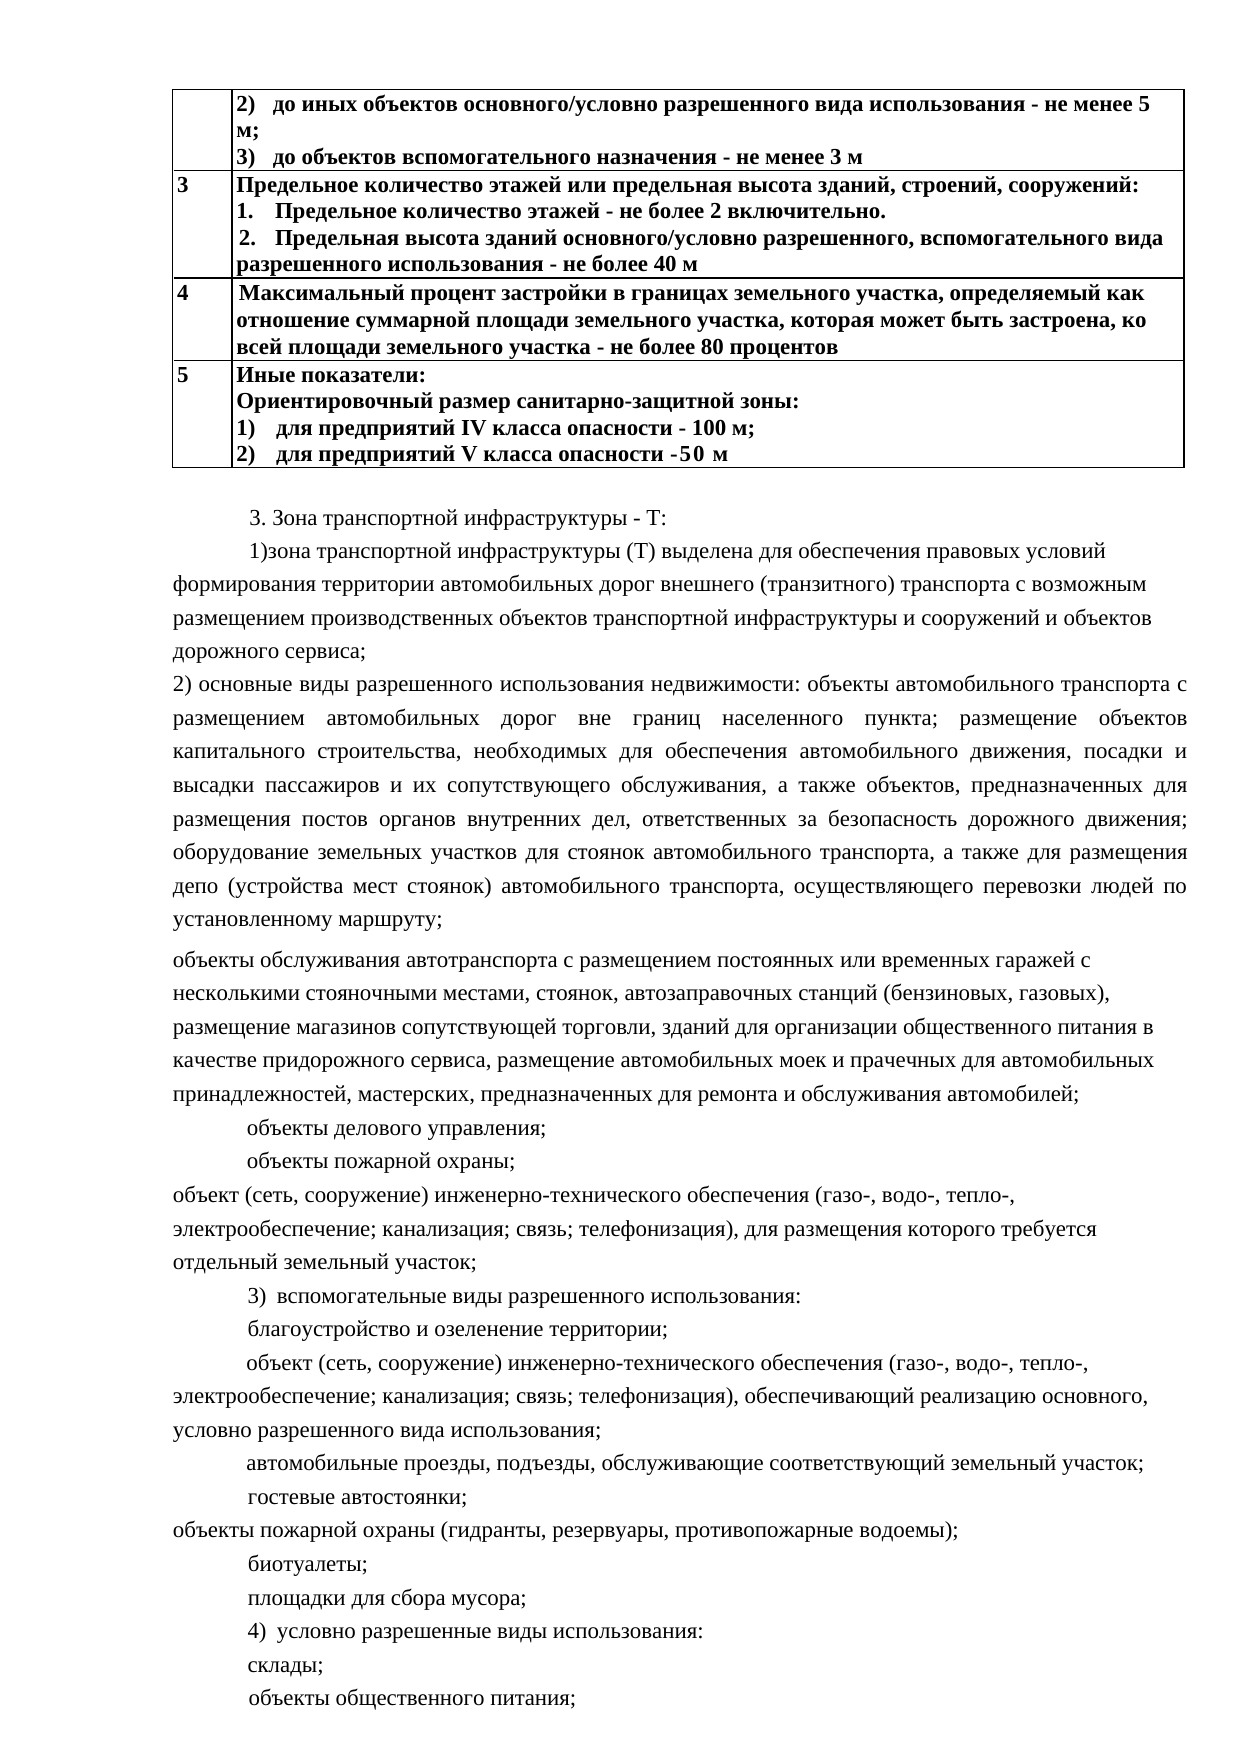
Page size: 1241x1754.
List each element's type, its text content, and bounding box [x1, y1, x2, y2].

text объекты пожарной охраны (гидранты, резервуары, противопожарные водоемы); [173, 1511, 1189, 1545]
text объект (сеть, сооружение) инженерно-технического обеспечения (газо-, водо-, тепло-, электрообеспечение; канализация; связь; телефонизация), для размещения которого требуется отдельный земельный участок; [173, 1176, 1189, 1276]
text 4) условно разрешенные виды использования: склады; [247, 1612, 853, 1679]
table_cell Иные показатели: Ориентировочный размер санитарно-защитной зоны: 1) для предприятий IV класса опасности - 100 м; 2) для предприятий V класса опасности -50 м [233, 361, 1183, 467]
text автомобильные проезды, подъезды, обслуживающие соответствующий земельный участок; [173, 1444, 1189, 1478]
text 3. Зона транспортной инфраструктуры - Т: [249, 498, 1189, 532]
table_cell 4 [173, 278, 231, 359]
text площадки для сбора мусора; [248, 1578, 1189, 1612]
text гостевые автостоянки; [248, 1478, 1189, 1511]
table_cell 5 [173, 361, 231, 467]
text объекты общественного питания; [248, 1679, 1189, 1712]
table_cell Максимальный процент застройки в границах земельного участка, определяемый как отношение суммарной площади земельного участка, которая может быть застроена, ко всей площади земельного участка - не более 80 процентов [233, 279, 1183, 359]
text 1)зона транспортной инфраструктуры (Т) выделена для обеспечения правовых условий формирования территории автомобильных дорог внешнего (транзитного) транспорта с возможным размещением производственных объектов транспортной инфраструктуры и сооружений и объектов дорожного сервиса; [173, 532, 1189, 665]
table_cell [233, 90, 1183, 169]
text 2) основные виды разрешенного использования недвижимости: объекты автомобильного транспорта с размещением автомобильных дорог вне границ населенного пункта; размещение объектов капитального строительства, необходимых для обеспечения автомобильного движения, посадки и высадки пассажиров и их сопутствующего обслуживания, а также объектов, предназначенных для размещения постов органов внутренних дел, ответственных за безопасность дорожного движения; оборудование земельных участков для стоянок автомобильного транспорта, а также для размещения депо (устройства мест стоянок) автомобильного транспорта, осуществляющего перевозки людей по установленному маршруту; [173, 665, 1189, 933]
table_cell 3 [173, 171, 231, 277]
text объект (сеть, сооружение) инженерно-технического обеспечения (газо-, водо-, тепло-, электрообеспечение; канализация; связь; телефонизация), обеспечивающий реализацию основного, условно разрешенного вида использования; [173, 1343, 1189, 1444]
text 3) вспомогательные виды разрешенного использования: благоустройство и озеленение территории; [247, 1276, 965, 1343]
text объекты пожарной охраны; [247, 1142, 1189, 1176]
text объекты обслуживания автотранспорта с размещением постоянных или временных гаражей с несколькими стояночными местами, стоянок, автозаправочных станций (бензиновых, газовых), размещение магазинов сопутствующей торговли, зданий для организации общественного питания в качестве придорожного сервиса, размещение автомобильных моек и прачечных для автомобильных принадлежностей, мастерских, предназначенных для ремонта и обслуживания автомобилей; [173, 940, 1189, 1108]
table_cell Предельное количество этажей или предельная высота зданий, строений, сооружений: 1. Предельное количество этажей - не более 2 включительно. 2. Предельная высота зданий основного/условно разрешенного, вспомогательного вида разрешенного использования - не более 40 м [233, 171, 1183, 277]
table_cell 2 [173, 90, 231, 169]
text биотуалеты; [248, 1545, 1189, 1578]
text объекты делового управления; [247, 1109, 1189, 1142]
